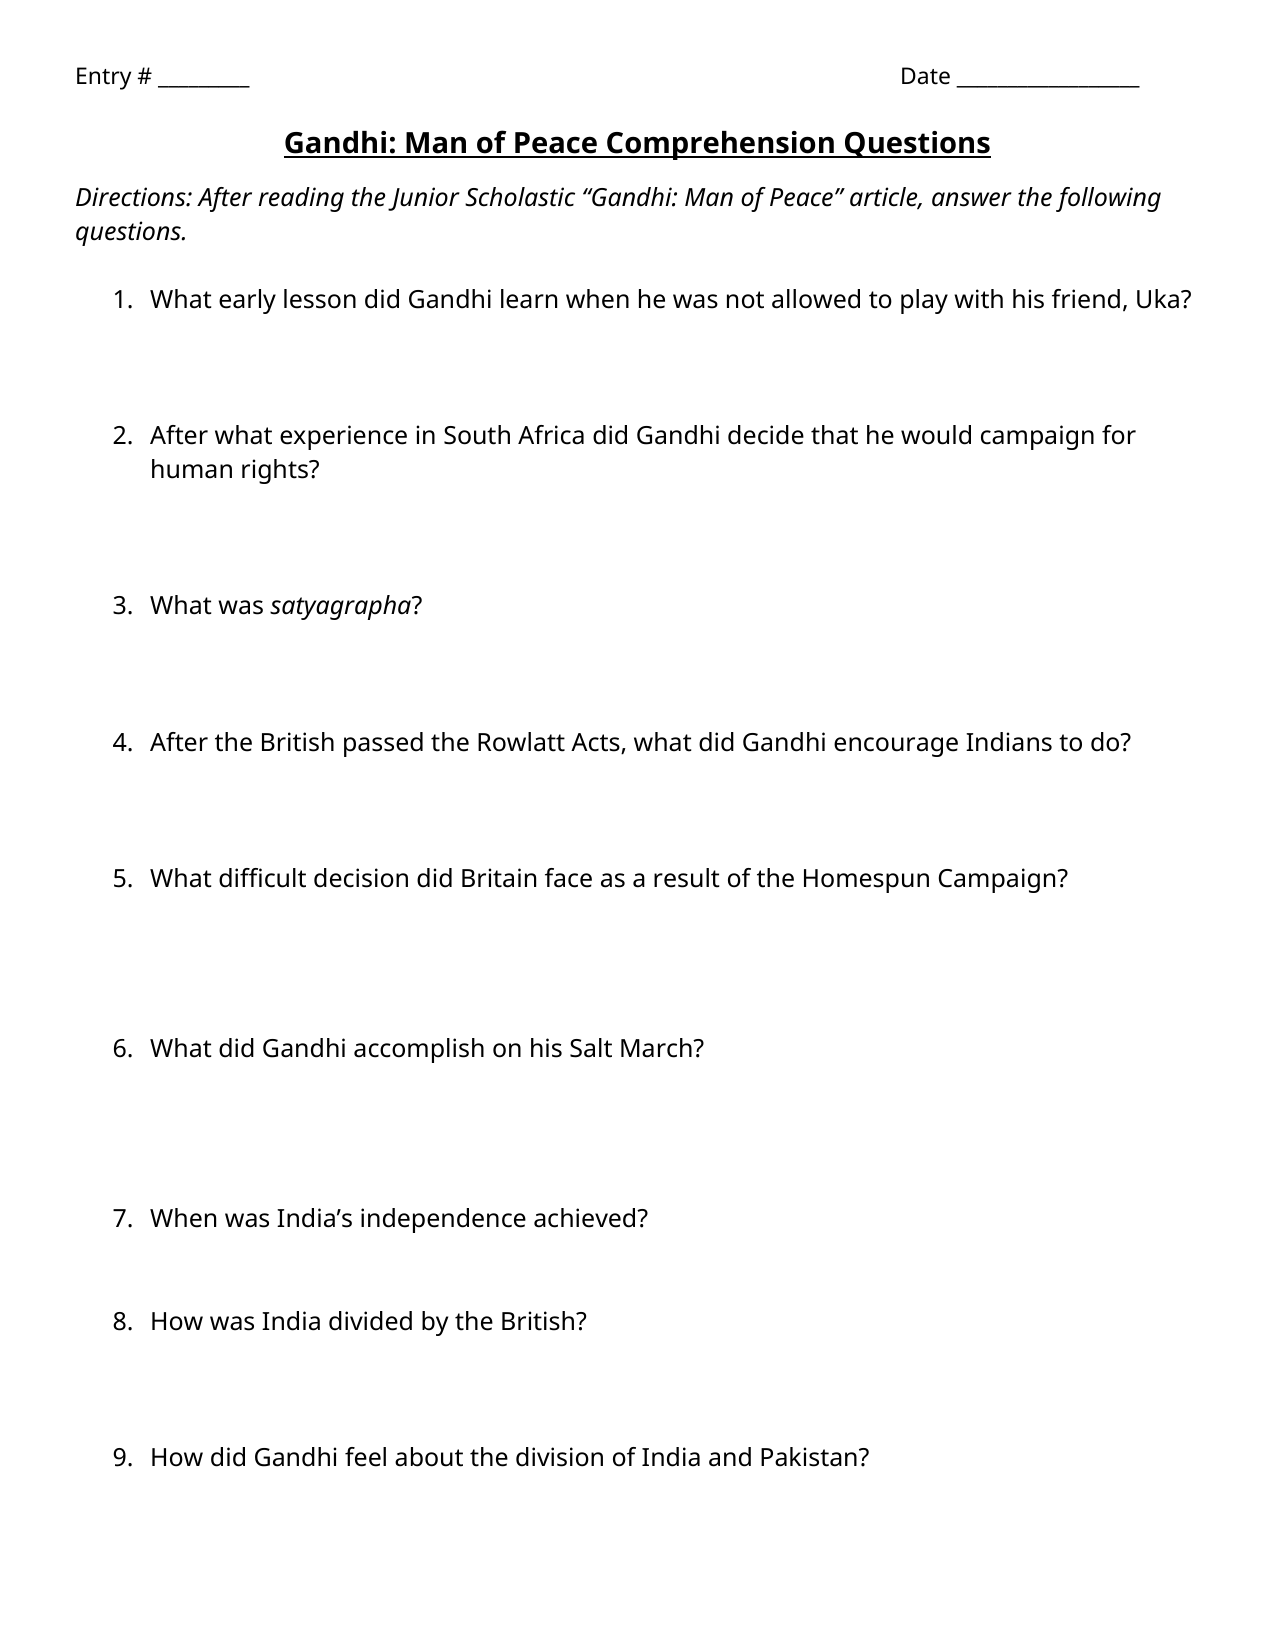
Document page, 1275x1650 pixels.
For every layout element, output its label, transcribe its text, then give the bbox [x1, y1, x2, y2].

text Directions: After reading the Junior Scholastic “Gandhi: Man of Peace” article, answer the following questions. [75, 179, 1200, 247]
text Entry # _________ Date __________________ [75, 60, 1200, 91]
list What early lesson did Gandhi learn when he was not allowed to play with his friend, Uka? [112, 281, 1200, 316]
list What difficult decision did Britain face as a result of the Homespun Campaign? [112, 861, 1200, 894]
list When was India’s independence achieved? [112, 1201, 1200, 1235]
text Gandhi: Man of Peace Comprehension Questions [75, 122, 1200, 162]
list After the British passed the Rowlatt Acts, what did Gandhi encourage Indians to do? [112, 724, 1200, 758]
list After what experience in South Africa did Gandhi decide that he would campaign for human rights? [112, 418, 1200, 486]
list What was satyagrapha? [112, 588, 1200, 622]
list What did Gandhi accomplish on his Salt March? [112, 1031, 1200, 1065]
list How was India divided by the British? [112, 1303, 1200, 1337]
list How did Gandhi feel about the division of India and Pakistan? [112, 1439, 1200, 1474]
